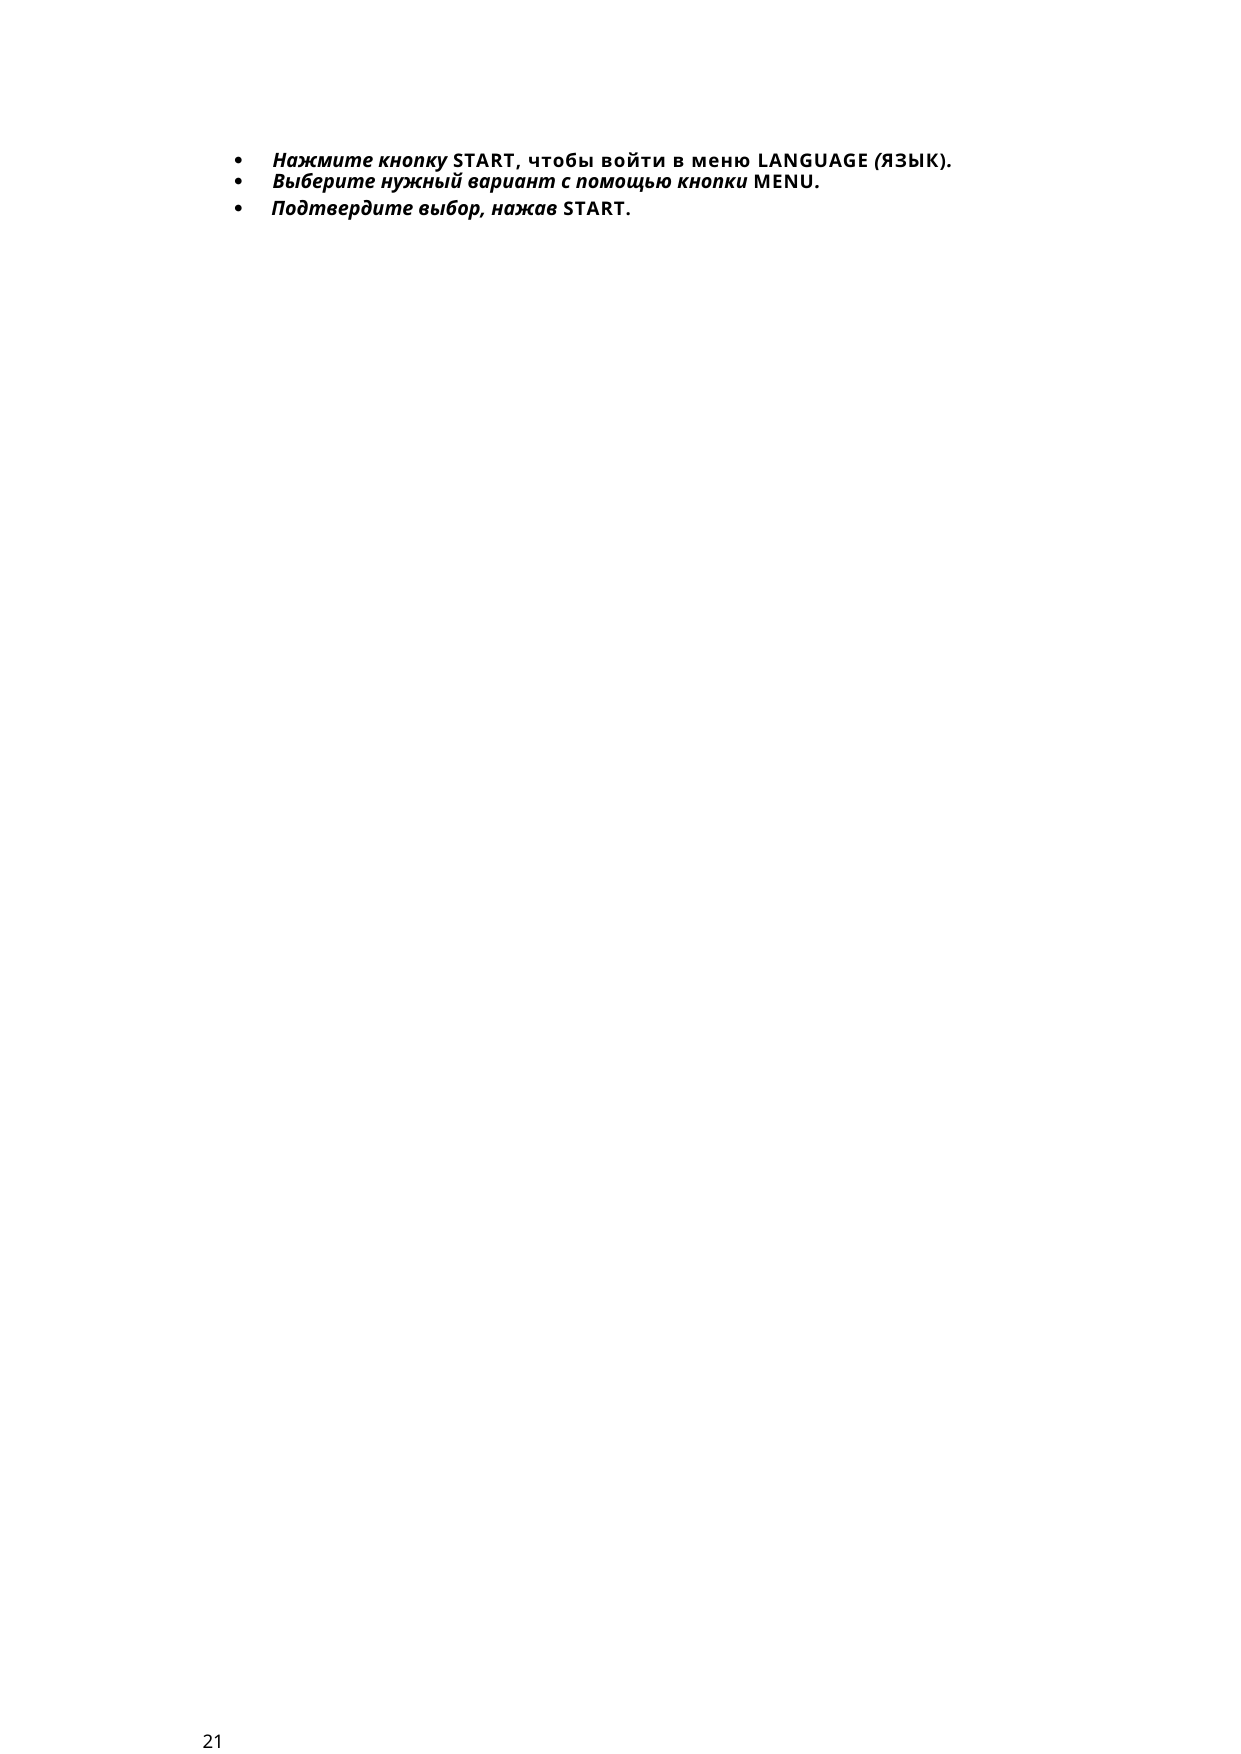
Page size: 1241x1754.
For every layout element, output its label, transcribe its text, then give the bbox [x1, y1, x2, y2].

list Нажмите кнопку START, чтобы войти в меню LANGUAGE (ЯЗЫК). [235, 148, 1148, 172]
list Выберите нужный вариант с помощью кнопки MENU. [235, 172, 1148, 192]
list Подтвердите выбор, нажав START. [235, 200, 1148, 219]
